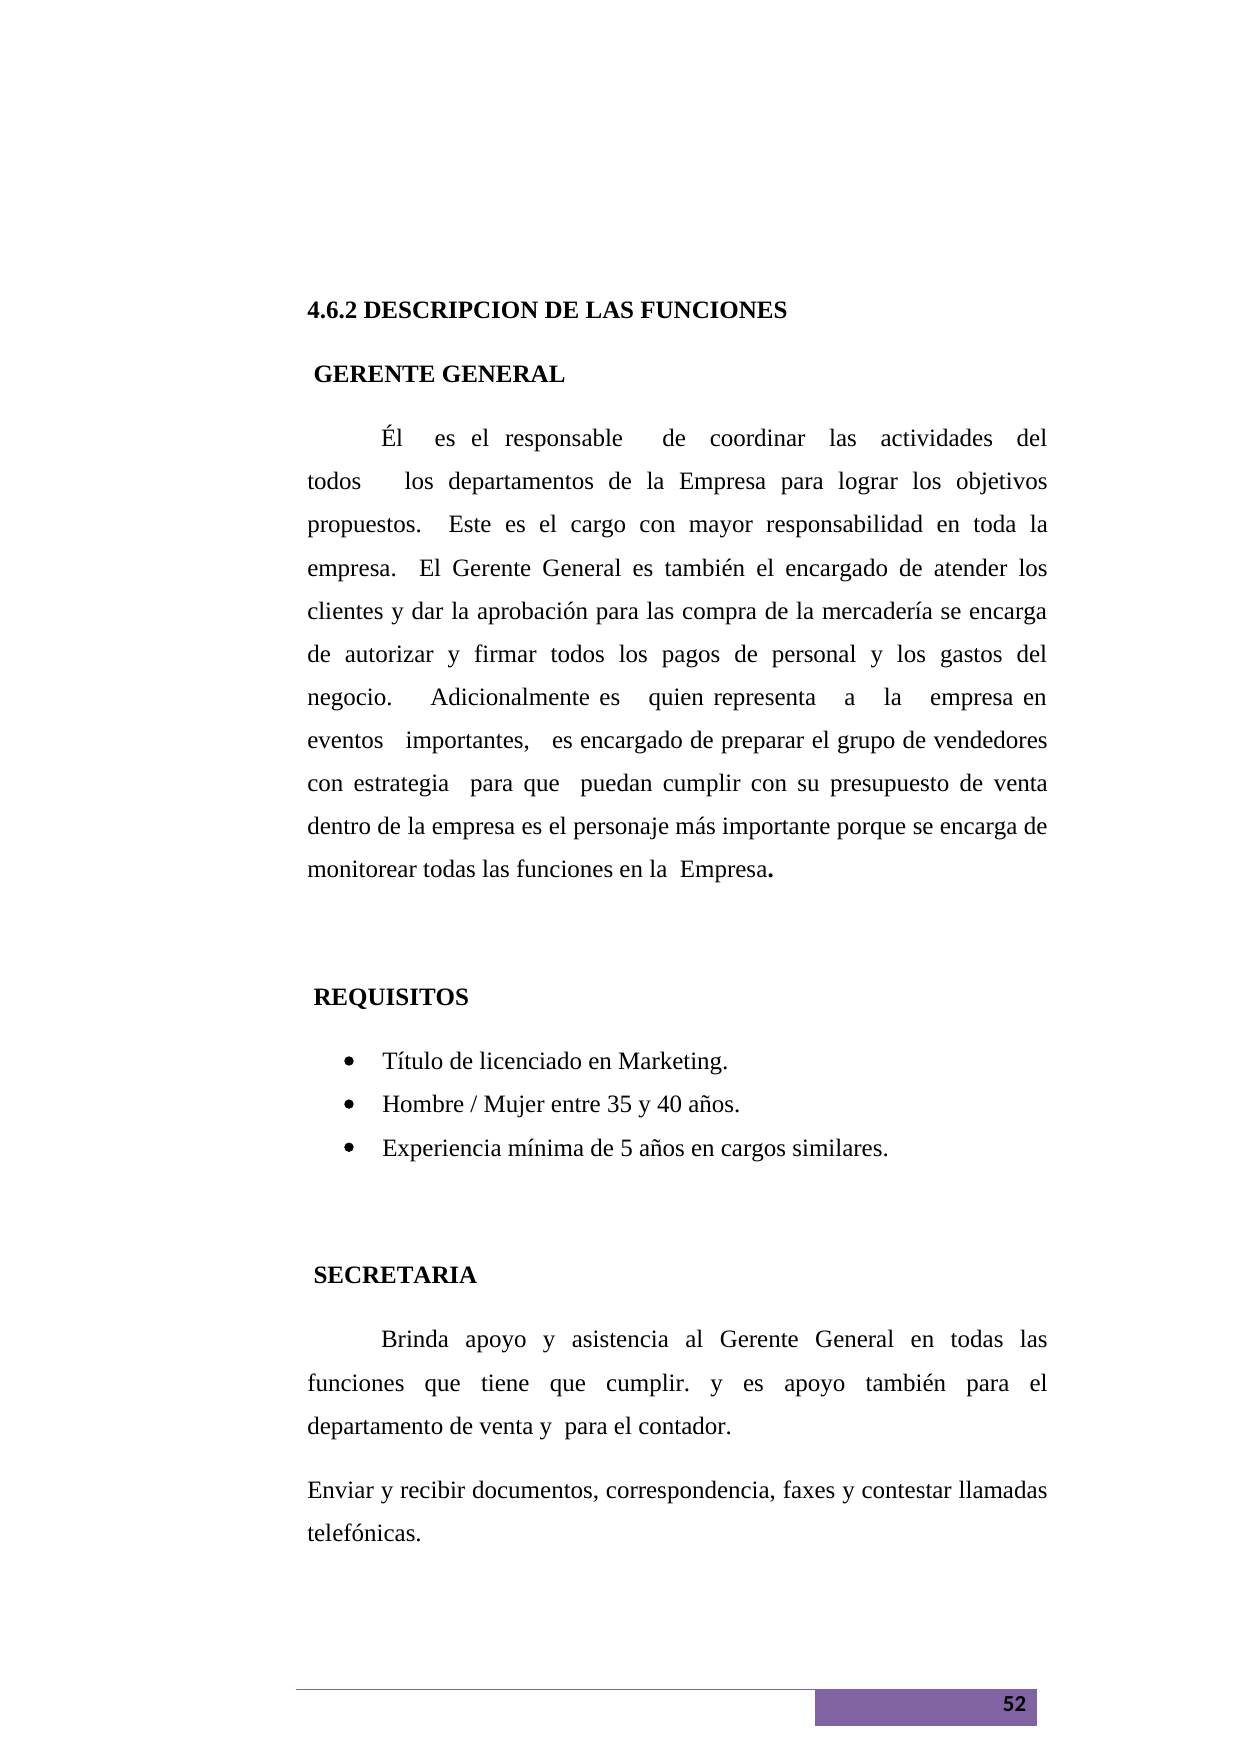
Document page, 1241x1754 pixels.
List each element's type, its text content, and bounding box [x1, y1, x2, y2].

list Título de licenciado en Marketing. [344, 1046, 1048, 1075]
text REQUISITOS [307, 982, 1048, 1011]
text Enviar y recibir documentos, correspondencia, faxes y contestar llamadas telefónicas. [307, 1475, 1048, 1547]
text GERENTE GENERAL [307, 359, 1048, 388]
text Él es el responsable de coordinar las actividades del todos los departamentos de la Empresa para lograr los objetivos propuestos. Este es el cargo con mayor responsabilidad en toda la empresa. El Gerente General es también el encargado de atender los clientes y dar la aprobación para las compra de la mercadería se encarga de autorizar y firmar todos los pagos de personal y los gastos del negocio. Adicionalmente es quien representa a la empresa en eventos importantes, es encargado de preparar el grupo de vendedores con estrategia para que puedan cumplir con su presupuesto de venta dentro de la empresa es el personaje más importante porque se encarga de monitorear todas las funciones en la Empresa. [307, 423, 1048, 883]
text 4.6.2 DESCRIPCION DE LAS FUNCIONES [307, 295, 1048, 324]
list Hombre / Mujer entre 35 y 40 años. [344, 1089, 1048, 1118]
text Brinda apoyo y asistencia al Gerente General en todas las funciones que tiene que cumplir. y es apoyo también para el departamento de venta y para el contador. [307, 1324, 1048, 1439]
text SECRETARIA [307, 1261, 1048, 1289]
list Experiencia mínima de 5 años en cargos similares. [344, 1133, 1048, 1161]
